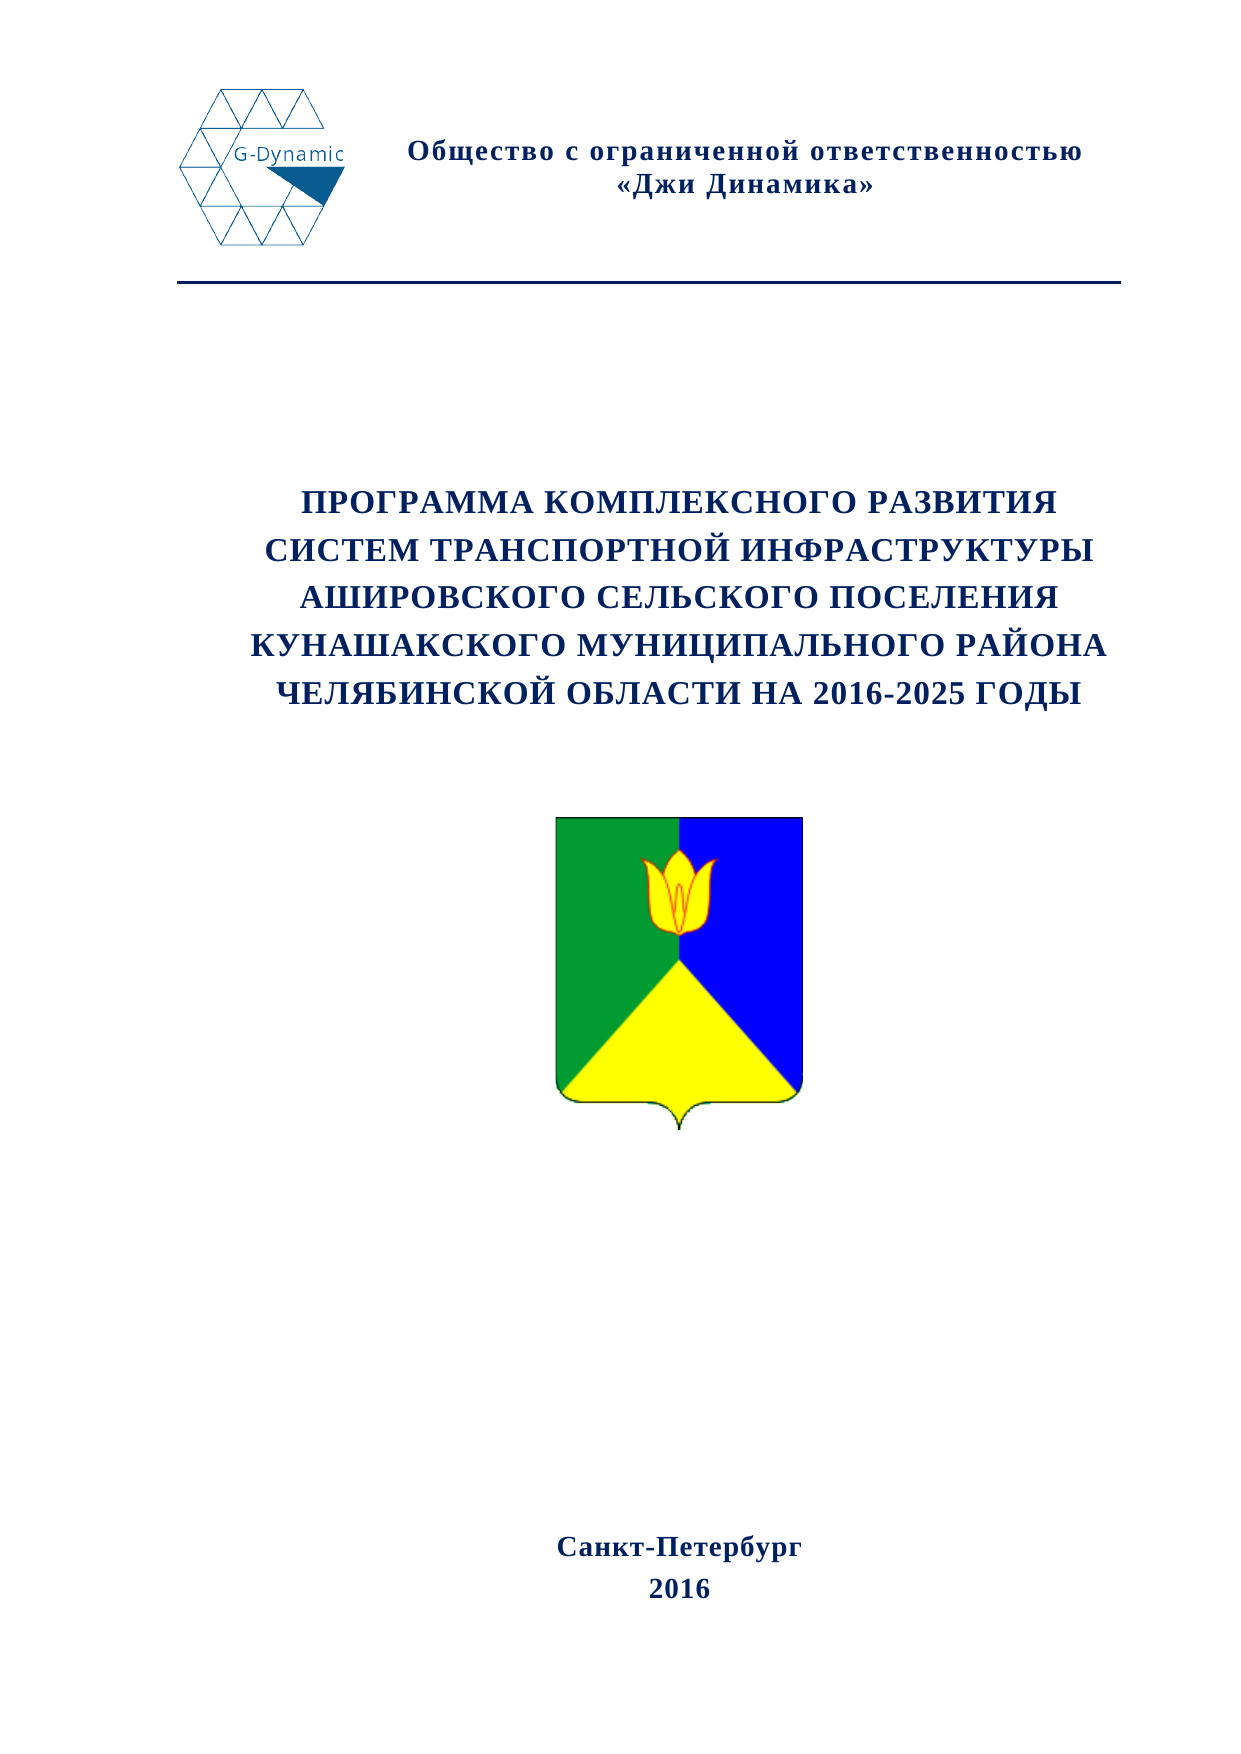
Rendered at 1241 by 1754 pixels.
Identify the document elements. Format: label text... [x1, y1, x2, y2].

picture [555, 817, 803, 1130]
text 2016 [177, 1571, 1181, 1604]
text Кунашакского муниципального района [177, 626, 1181, 664]
text Челябинской области на 2016-2025 годы [177, 673, 1181, 712]
text Ашировского сельского поселения [177, 578, 1181, 616]
text Программа комплексного развития [236, 482, 1122, 520]
text Санкт-Петербург [177, 1529, 1181, 1562]
text систем транспортной инфраструктуры [236, 530, 1122, 568]
table_header [177, 133, 368, 281]
table_header Общество с ограниченной ответственностью «Джи Динамика» [369, 133, 1121, 281]
